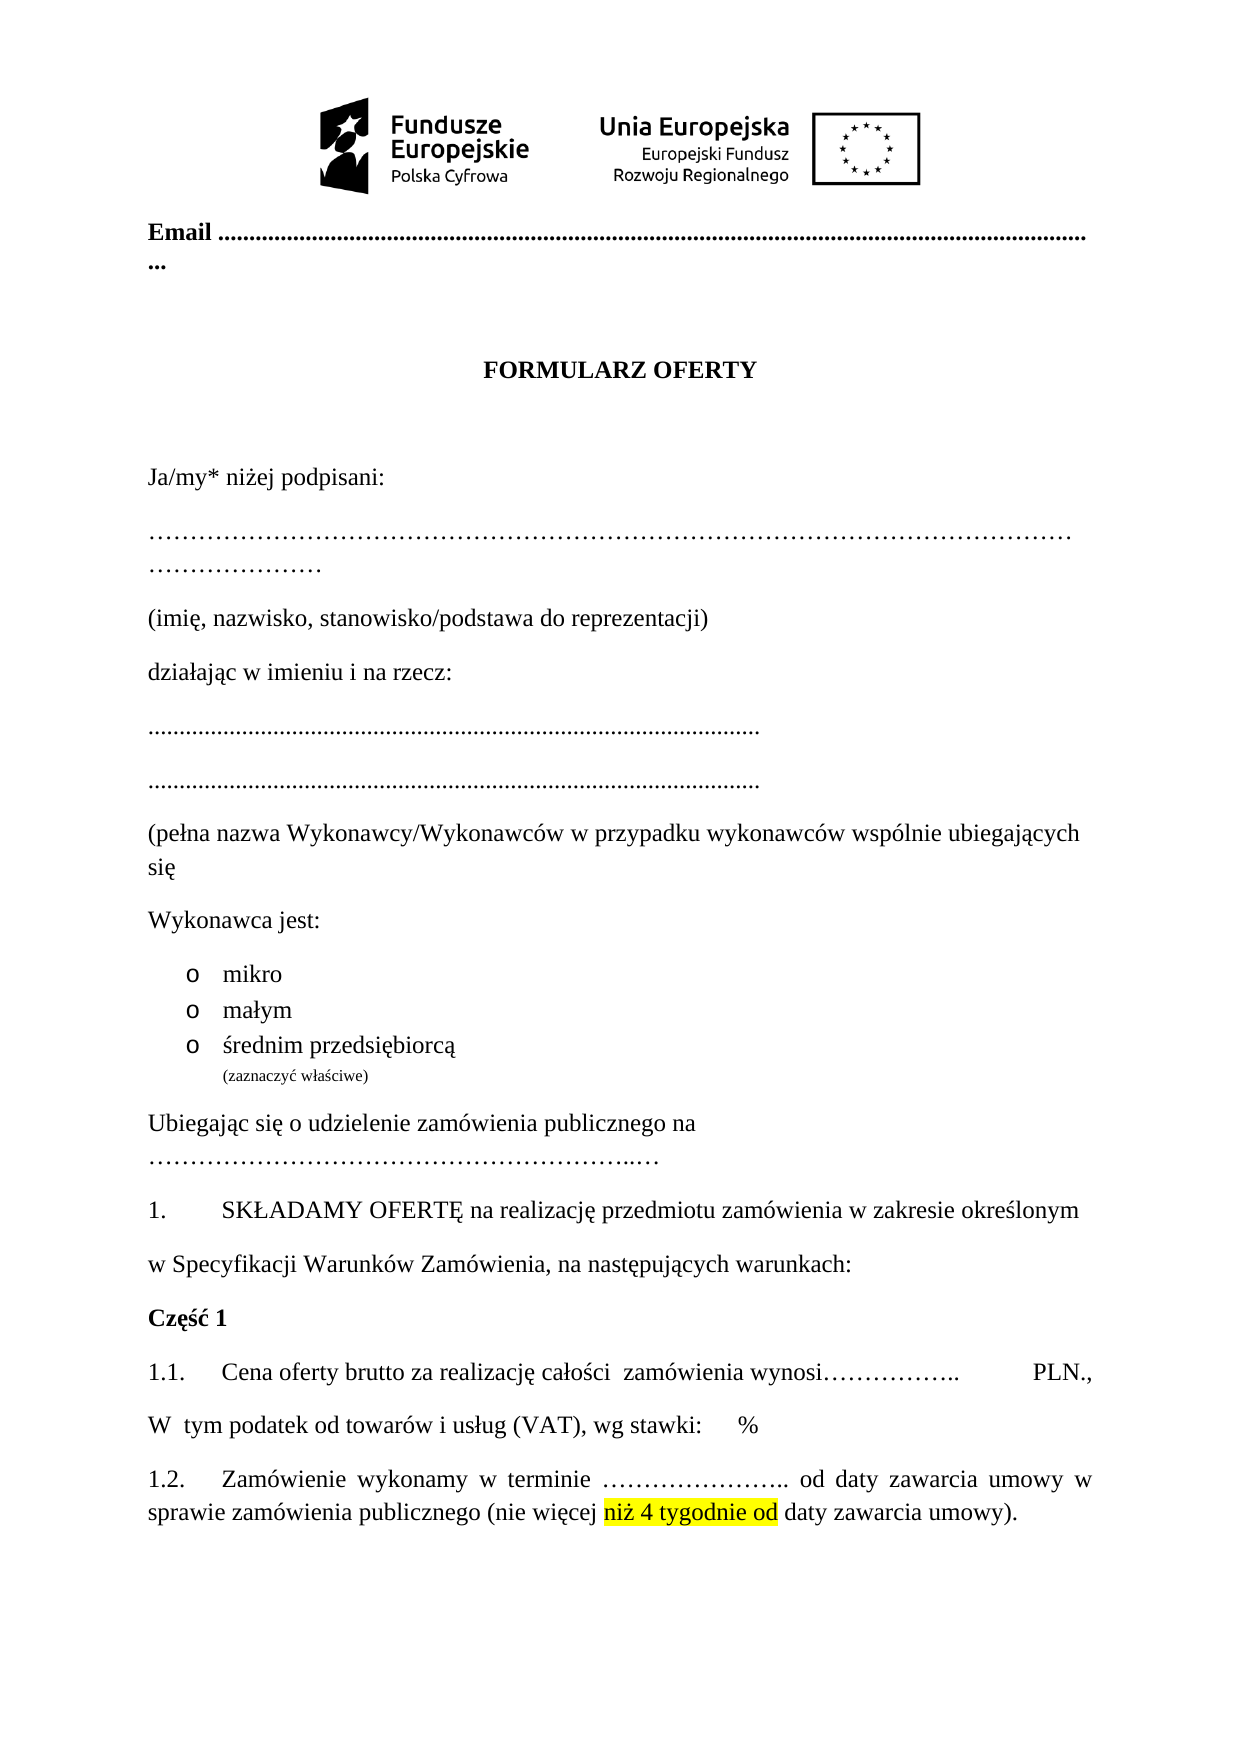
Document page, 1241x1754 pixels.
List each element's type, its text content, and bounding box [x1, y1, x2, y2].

picture [296, 73, 944, 218]
text Email .............................................................................................................................................. [148, 217, 1093, 275]
text w Specyfikacji Warunków Zamówienia, na następujących warunkach: [148, 1249, 1093, 1278]
list średnim przedsiębiorcą [185, 1030, 1090, 1061]
text FORMULARZ OFERTY [148, 355, 1093, 383]
text (pełna nazwa Wykonawcy/Wykonawców w przypadku wykonawców wspólnie ubiegających się [148, 818, 1093, 880]
text W tym podatek od towarów i usług (VAT), wg stawki: % [148, 1411, 1093, 1439]
text .................................................................................................. [148, 711, 1093, 739]
list mikro [185, 959, 1090, 990]
text .................................................................................................. [148, 765, 1093, 793]
text Wykonawca jest: [148, 905, 1093, 934]
text działając w imieniu i na rzecz: [148, 657, 1093, 686]
text 1. SKŁADAMY OFERTĘ na realizację przedmiotu zamówienia w zakresie określonym [148, 1195, 1093, 1224]
text …………………………………………………………………………………………………………………… [148, 516, 1093, 578]
text 1.2. Zamówienie wykonamy w terminie ………………….. od daty zawarcia umowy w sprawie zamówienia publicznego (nie więcej niż 4 tygodnie od daty zawarcia umowy). [148, 1464, 1093, 1526]
text Ja/my* niżej podpisani: [148, 462, 1093, 491]
text Ubiegając się o udzielenie zamówienia publicznego na …………………………………………………..… [148, 1108, 1093, 1170]
text (imię, nazwisko, stanowisko/podstawa do reprezentacji) [148, 603, 1093, 632]
text Część 1 [148, 1303, 1093, 1332]
text 1.1. Cena oferty brutto za realizację całości zamówienia wynosi…………….. PLN., [148, 1357, 1093, 1386]
list (zaznaczyć właściwe) [223, 1066, 1090, 1085]
list małym [185, 995, 1090, 1026]
